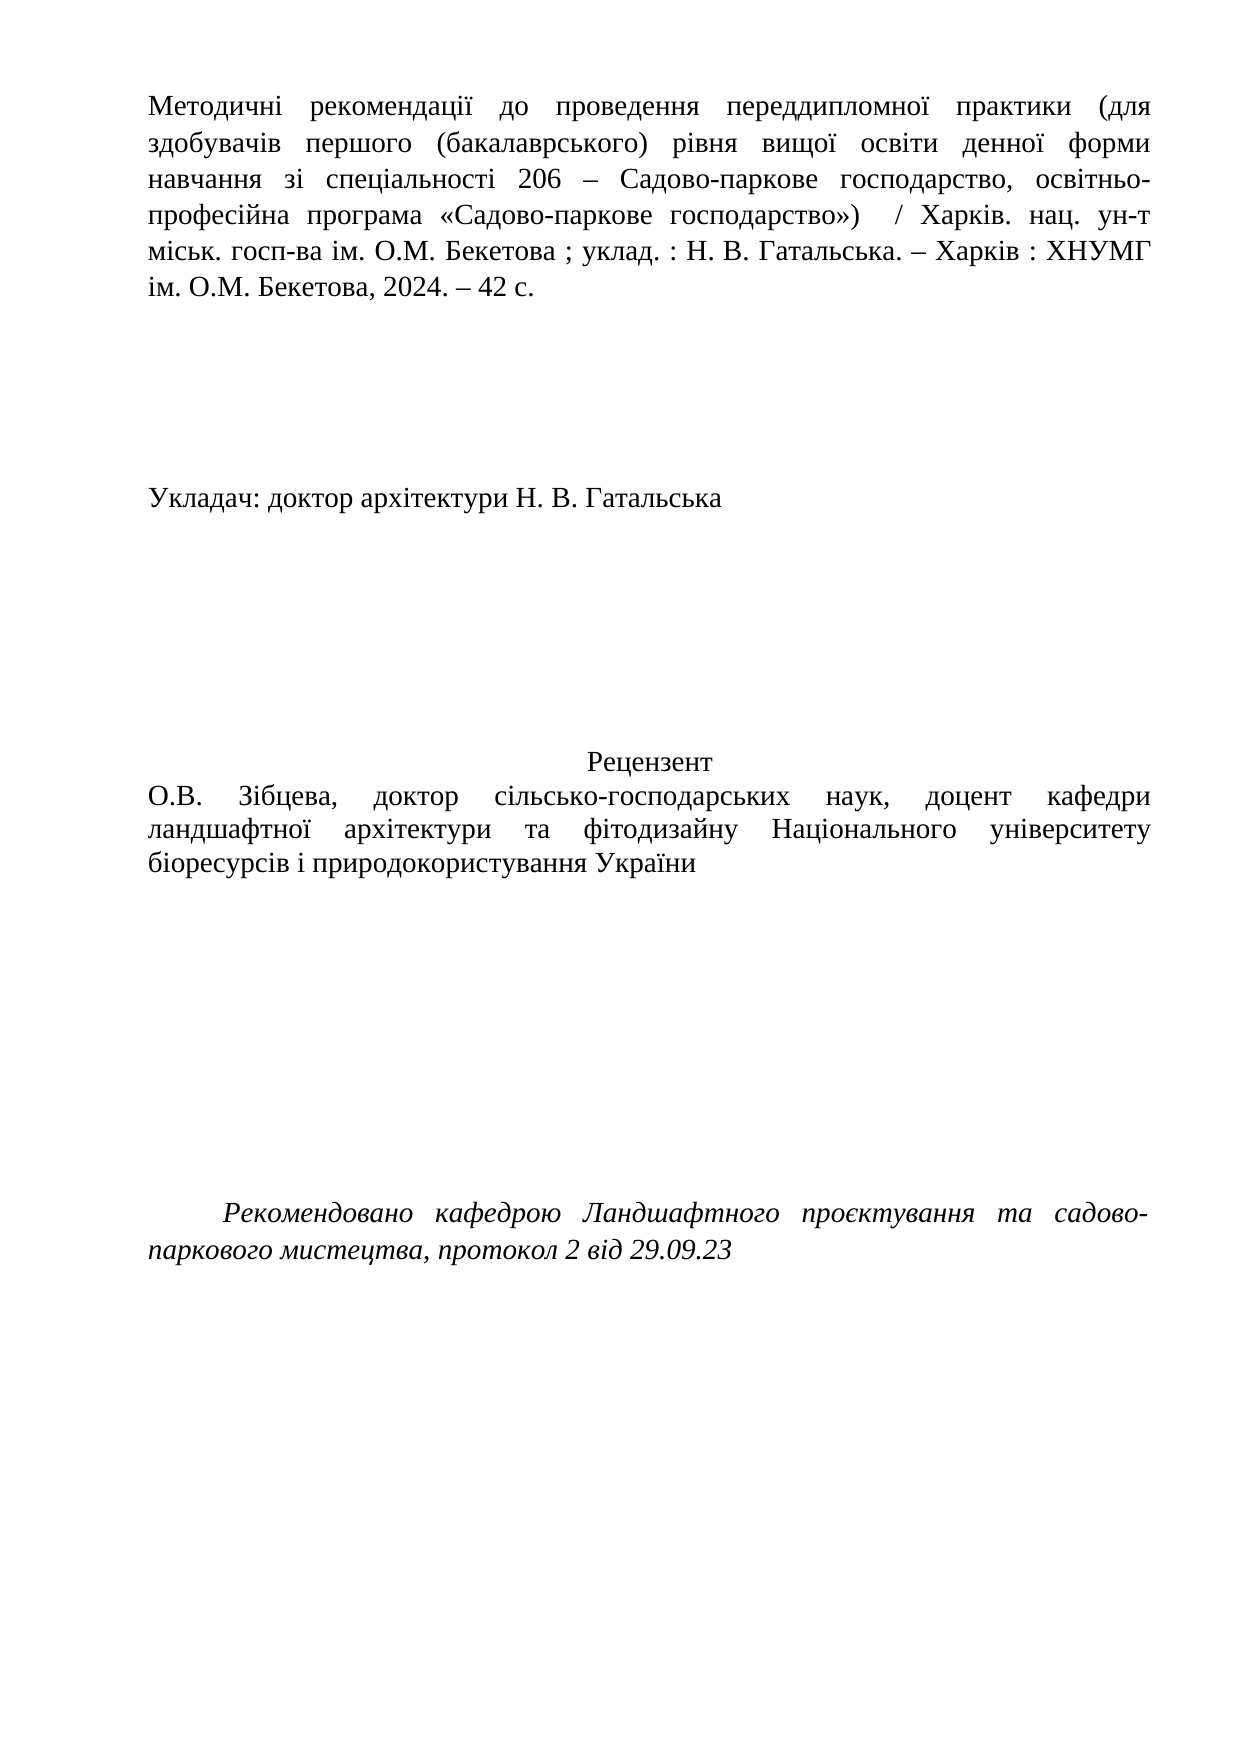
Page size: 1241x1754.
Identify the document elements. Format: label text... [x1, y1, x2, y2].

text Укладач: доктор архітектури Н. В. Гатальська [148, 481, 1152, 514]
text Методичні рекомендації до проведення переддипломної практики (для здобувачів першого (бакалаврського) рівня вищої освіти денної форми навчання зі спеціальності 206 – Садово-паркове господарство, освітньо-професійна програма «Садово-паркове господарство») / Харків. нац. ун-т міськ. госп-ва ім. О.М. Бекетова ; уклад. : Н. В. Гатальська. – Харків : ХНУМГ ім. О.М. Бекетова, 2024. – 42 с. [148, 88, 1152, 303]
text О.В. Зібцева, доктор сільсько-господарських наук, доцент кафедри ландшафтної архітектури та фітодизайну Національного університету біоресурсів і природокористування України [148, 778, 1152, 879]
text Рекомендовано кафедрою Ландшафтного проєктування та садово-паркового мистецтва, протокол 2 від 29.09.23 [148, 1196, 1152, 1265]
text Рецензент [148, 744, 1152, 778]
